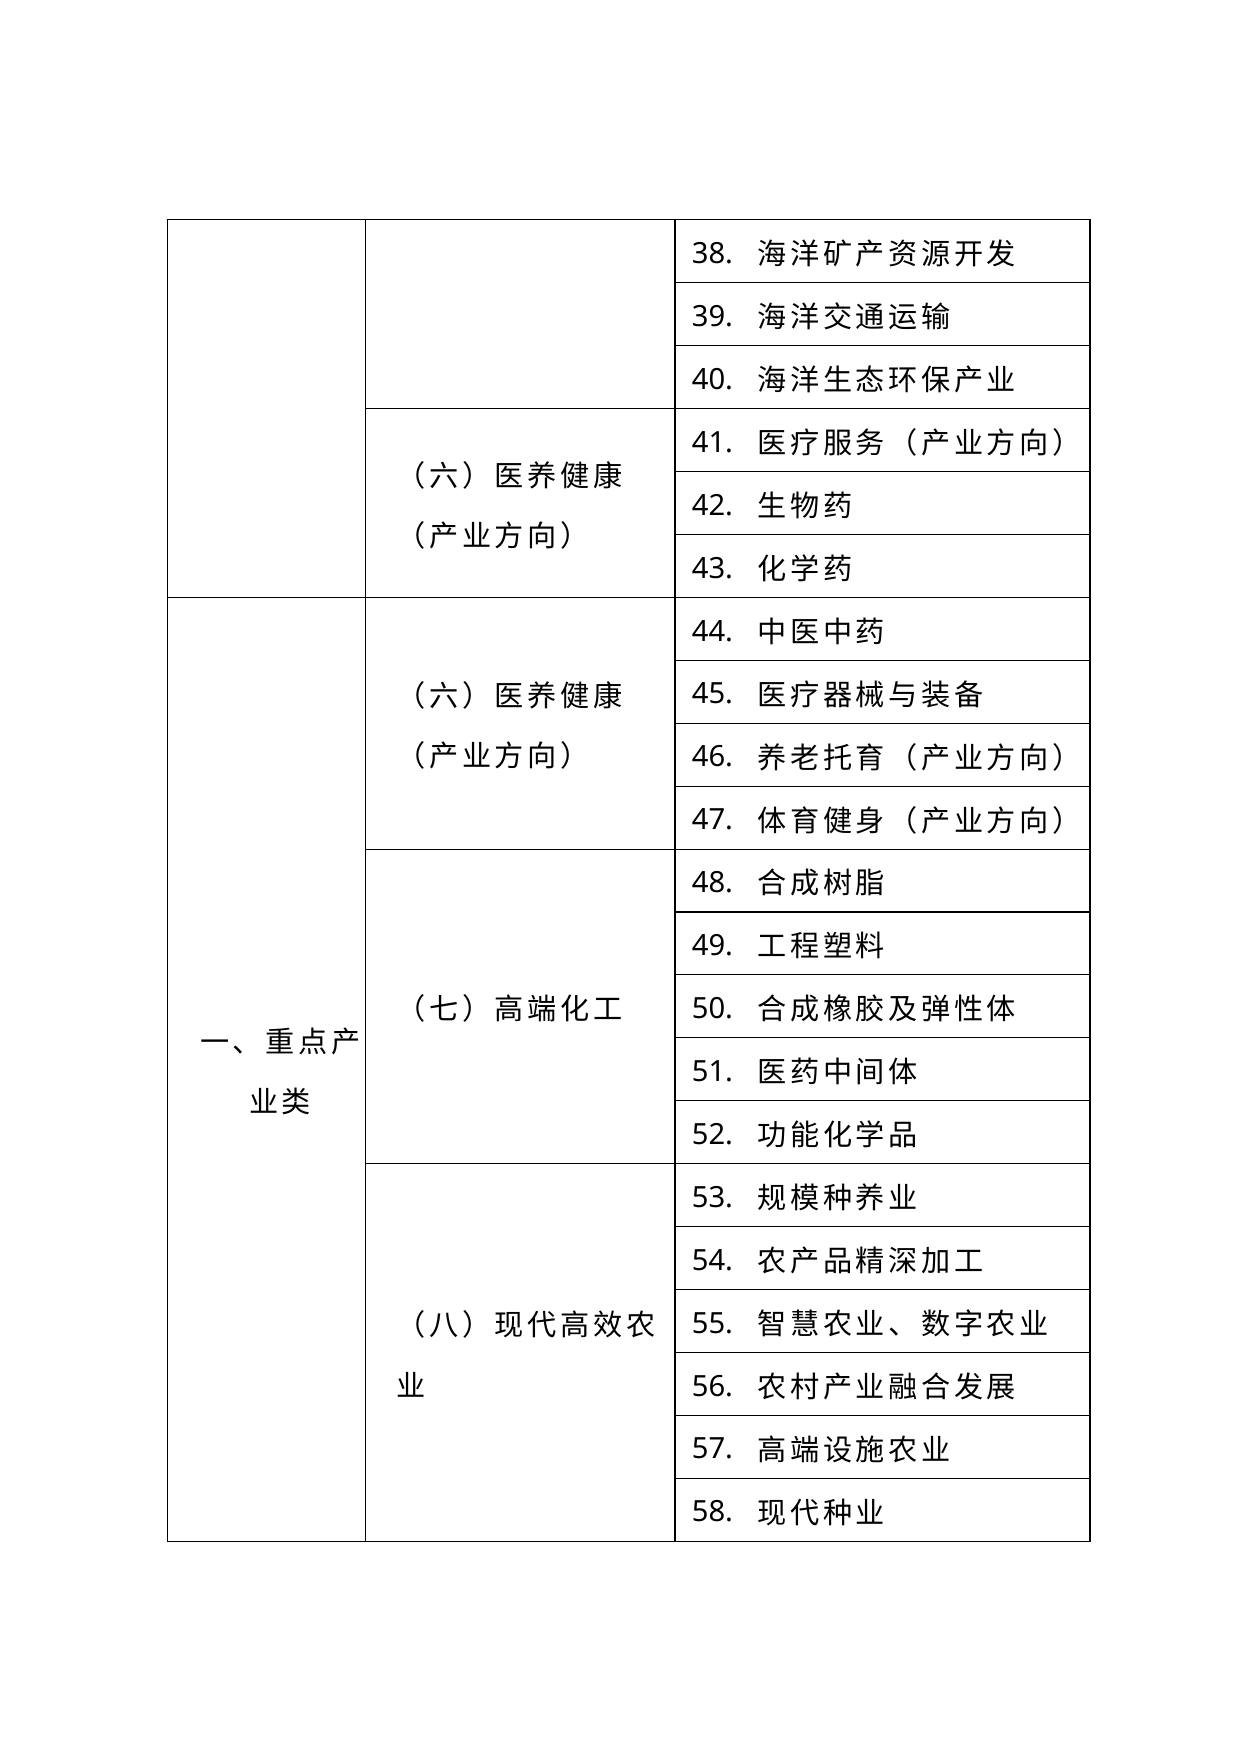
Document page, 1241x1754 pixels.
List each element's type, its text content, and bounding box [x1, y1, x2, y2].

table_cell 58.现代种业 [676, 1479, 1089, 1541]
table_cell 55.智慧农业、数字农业 [676, 1290, 1089, 1352]
table_cell 52.功能化学品 [676, 1101, 1089, 1163]
table_cell （八）现代高效农业 [366, 1164, 674, 1541]
table_cell （六）医养健康 （产业方向） [366, 598, 674, 848]
table_cell 45.医疗器械与装备 [676, 661, 1089, 723]
table_cell 38.海洋矿产资源开发 [676, 220, 1089, 282]
table_cell 51.医药中间体 [676, 1038, 1089, 1100]
table_cell 44.中医中药 [676, 598, 1089, 660]
table_cell 50.合成橡胶及弹性体 [676, 975, 1089, 1037]
table_cell 40.海洋生态环保产业 [676, 346, 1089, 408]
table_cell 一、重点产业类 [168, 598, 365, 1541]
table_cell 47.体育健身（产业方向） [676, 787, 1089, 848]
table_cell 48.合成树脂 [676, 850, 1089, 911]
table_cell 43.化学药 [676, 535, 1089, 597]
table_cell 39.海洋交通运输 [676, 283, 1089, 345]
table_cell 53.规模种养业 [676, 1164, 1089, 1226]
table_cell 56.农村产业融合发展 [676, 1353, 1089, 1415]
table_cell （六）医养健康 （产业方向） [366, 409, 674, 597]
table_cell 54.农产品精深加工 [676, 1227, 1089, 1289]
table_cell 57.高端设施农业 [676, 1416, 1089, 1478]
table_cell 42.生物药 [676, 472, 1089, 534]
table_cell 46.养老托育（产业方向） [676, 724, 1089, 786]
table_cell （七）高端化工 [366, 850, 674, 1163]
table_cell 49.工程塑料 [676, 913, 1089, 974]
table_cell 41.医疗服务（产业方向） [676, 409, 1089, 471]
